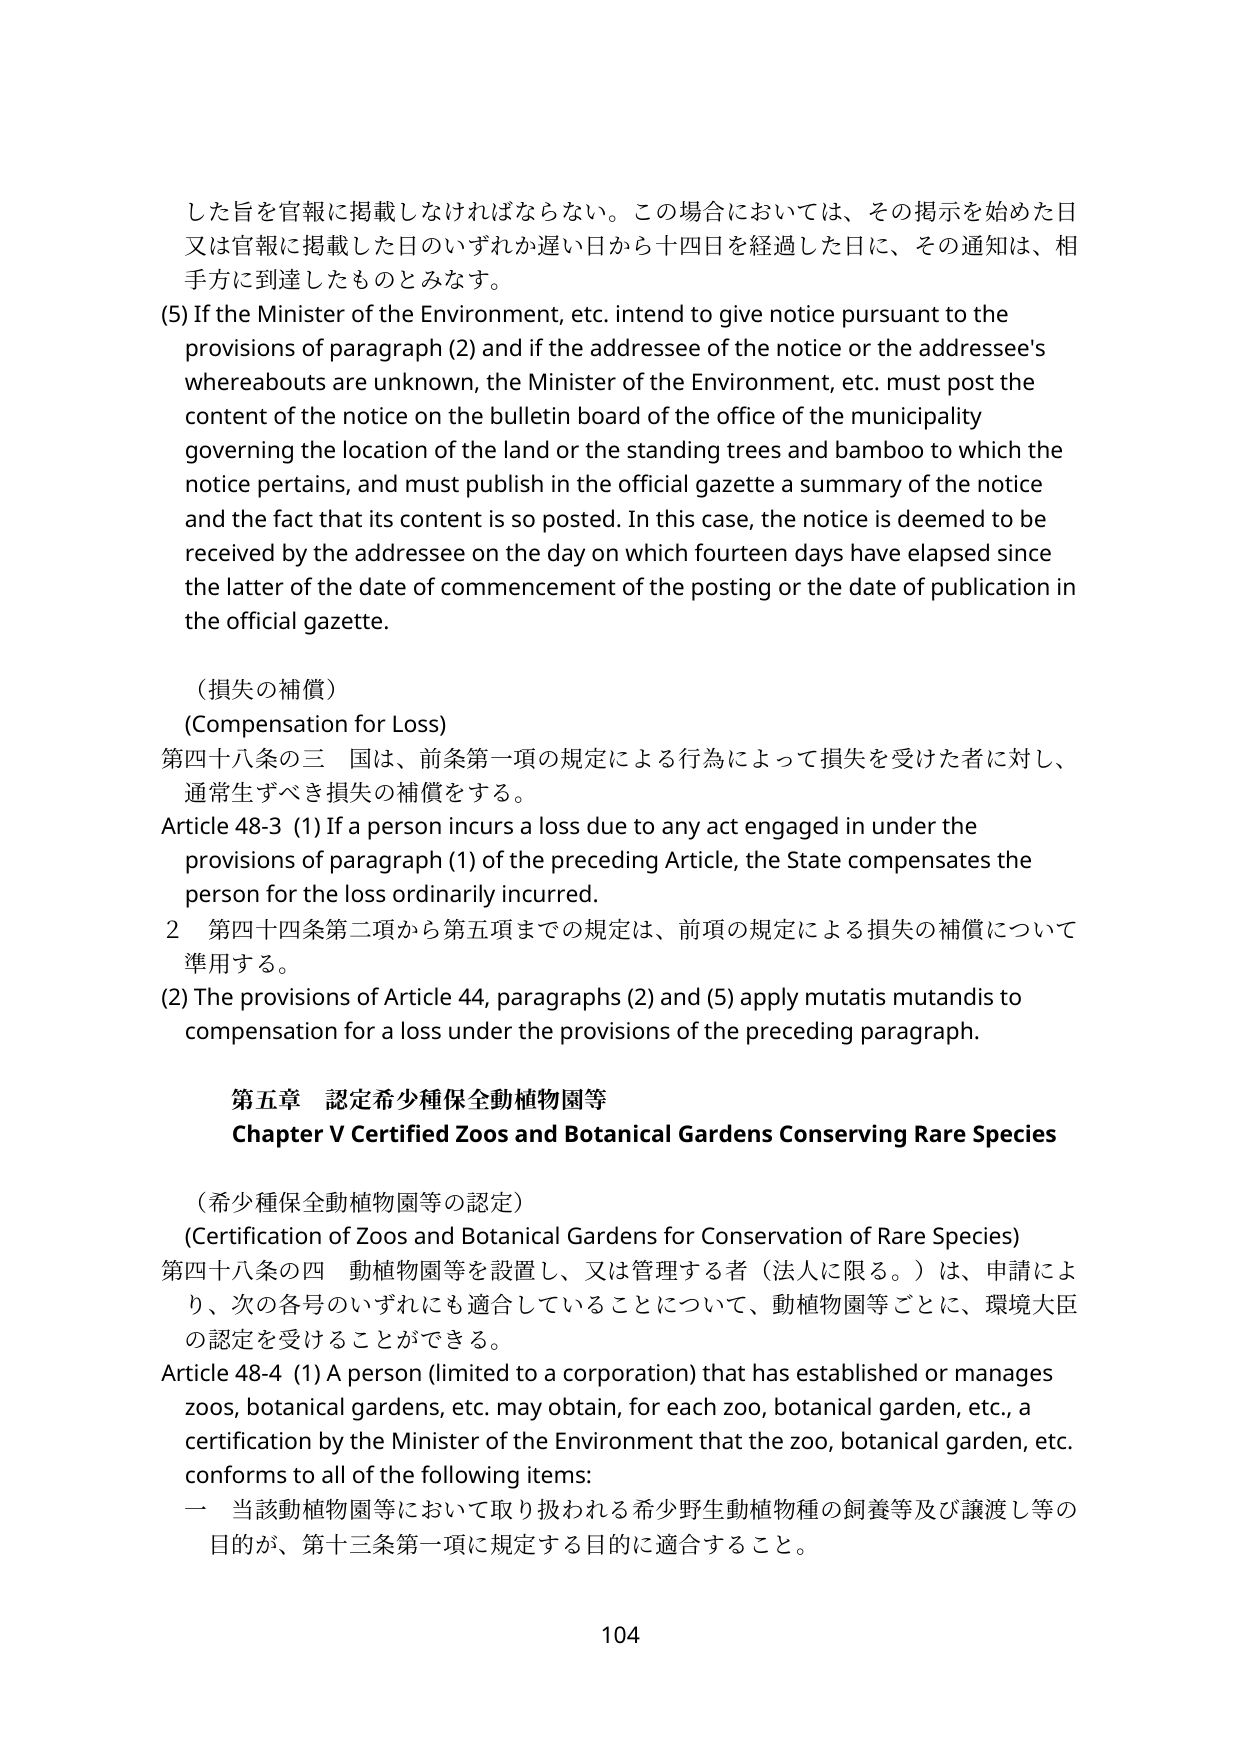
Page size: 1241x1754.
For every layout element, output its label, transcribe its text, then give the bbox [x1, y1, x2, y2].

text ２ 第四十四条第二項から第五項までの規定は、前項の規定による損失の補償について準用する。 [161, 911, 1079, 979]
text Chapter V Certified Zoos and Botanical Gardens Conserving Rare Species [230, 1116, 1079, 1150]
text （希少種保全動植物園等の認定） [184, 1184, 1079, 1219]
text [161, 194, 1079, 296]
text （損失の補償） [184, 672, 1079, 706]
text (Certification of Zoos and Botanical Gardens for Conservation of Rare Species) [184, 1219, 1079, 1253]
text 一 当該動植物園等において取り扱われる希少野生動植物種の飼養等及び譲渡し等の目的が、第十三条第一項に規定する目的に適合すること。 [184, 1492, 1079, 1560]
text Article 48-4 (1) A person (limited to a corporation) that has established or manages zoos, botanical gardens, etc. may obtain, for each zoo, botanical garden, etc., a certification by the Minister of the Environment that the zoo, botanical garden, etc. conforms to all of the following items: [161, 1355, 1079, 1492]
text (Compensation for Loss) [184, 706, 1079, 740]
text Article 48-3 (1) If a person incurs a loss due to any act engaged in under the provisions of paragraph (1) of the preceding Article, the State compensates the person for the loss ordinarily incurred. [161, 809, 1079, 911]
text (2) The provisions of Article 44, paragraphs (2) and (5) apply mutatis mutandis to compensation for a loss under the provisions of the preceding paragraph. [161, 979, 1079, 1048]
text 第五章 認定希少種保全動植物園等 [230, 1082, 1079, 1116]
text 第四十八条の三 国は、前条第一項の規定による行為によって損失を受けた者に対し、通常生ずべき損失の補償をする。 [161, 740, 1079, 809]
text 第四十八条の四 動植物園等を設置し、又は管理する者（法人に限る。）は、申請により、次の各号のいずれにも適合していることについて、動植物園等ごとに、環境大臣の認定を受けることができる。 [161, 1253, 1079, 1355]
text (5) If the Minister of the Environment, etc. intend to give notice pursuant to the provisions of paragraph (2) and if the addressee of the notice or the addressee's whereabouts are unknown, the Minister of the Environment, etc. must post the content of the notice on the bulletin board of the office of the municipality governing the location of the land or the standing trees and bamboo to which the notice pertains, and must publish in the official gazette a summary of the notice and the fact that its content is so posted. In this case, the notice is deemed to be received by the addressee on the day on which fourteen days have elapsed since the latter of the date of commencement of the posting or the date of publication in the official gazette. [161, 296, 1079, 638]
